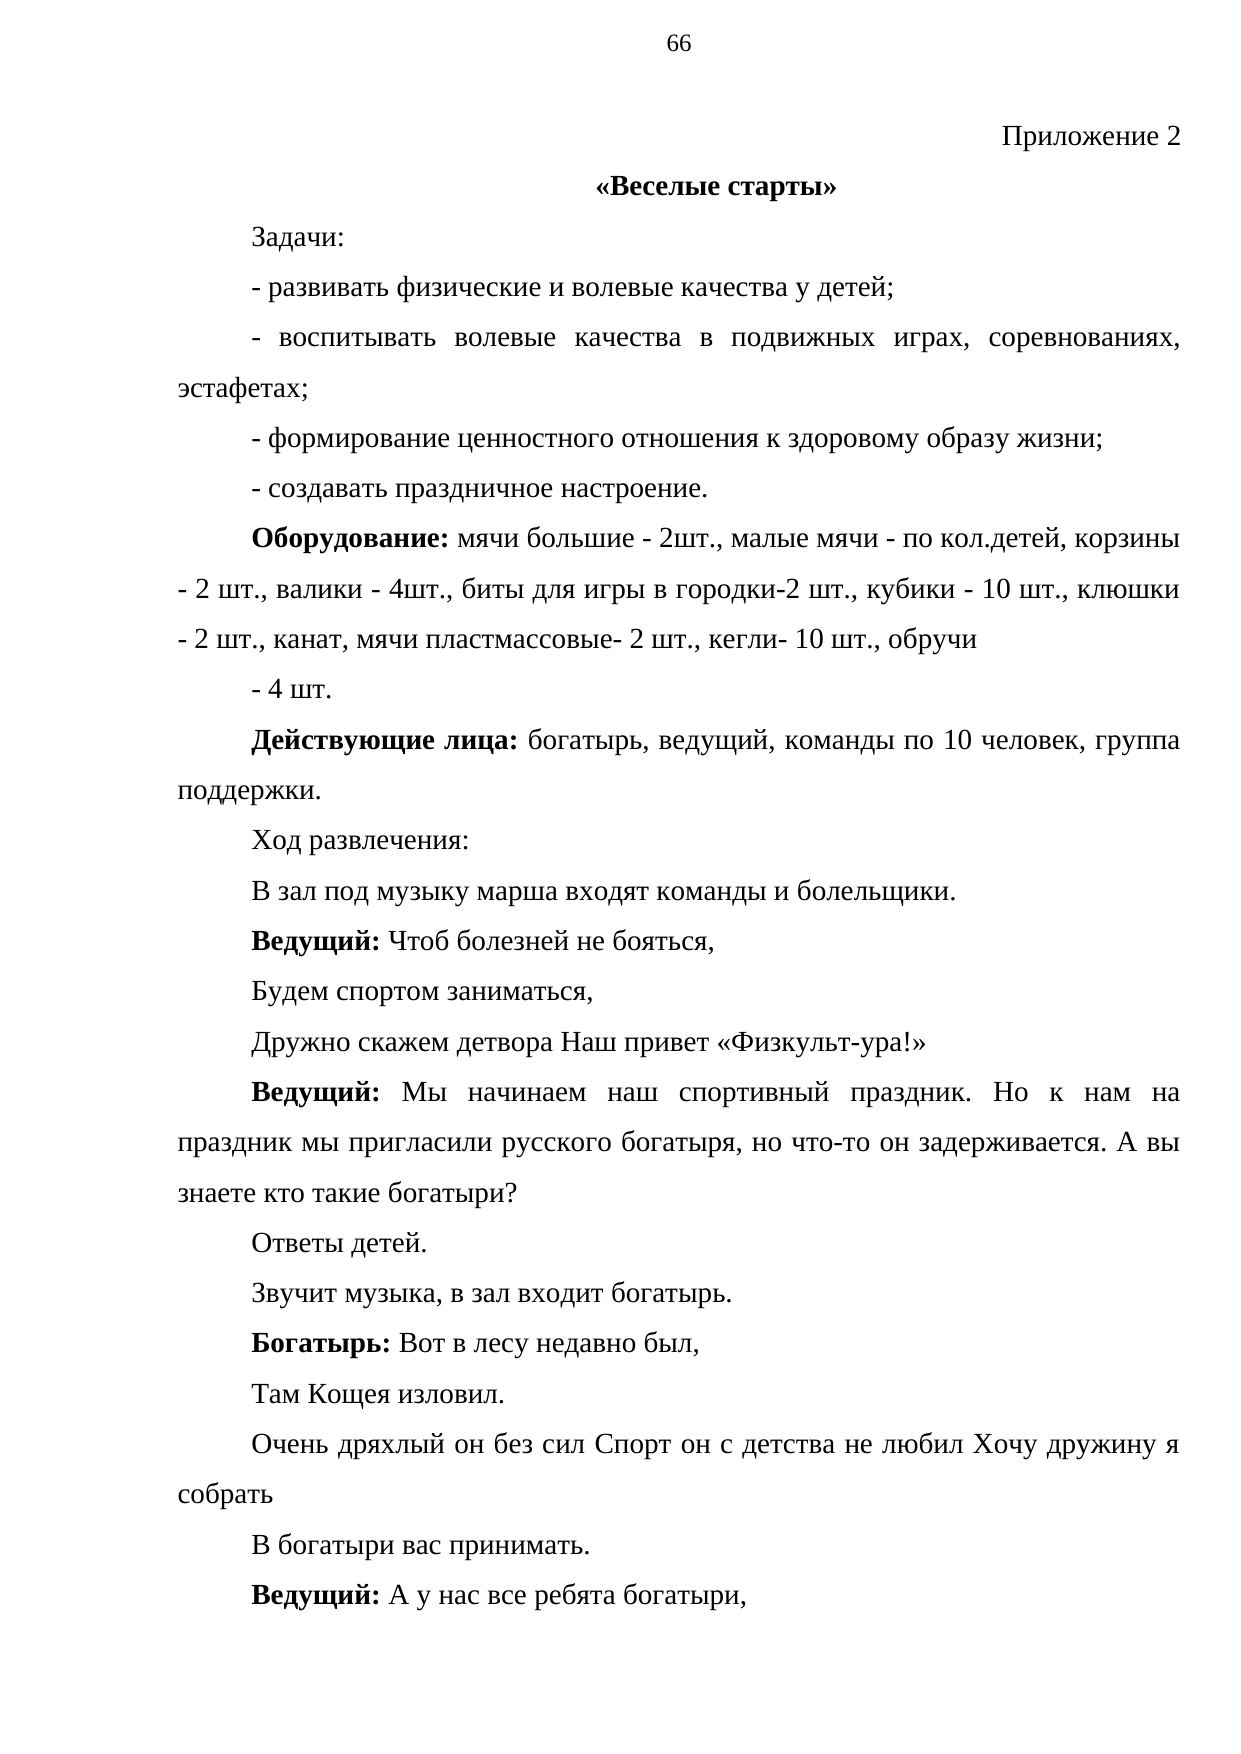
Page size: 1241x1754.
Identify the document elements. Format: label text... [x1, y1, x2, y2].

text Богатырь: Вот в лесу недавно был, [177, 1326, 1181, 1359]
text - создавать праздничное настроение. [177, 470, 1181, 504]
text Оборудование: мячи большие - 2шт., малые мячи - по кол.детей, корзины - 2 шт., валики - 4шт., биты для игры в городки-2 шт., кубики - 10 шт., клюшки - 2 шт., канат, мячи пластмассовые- 2 шт., кегли- 10 шт., обручи [177, 521, 1181, 655]
text - формирование ценностного отношения к здоровому образу жизни; [177, 420, 1181, 453]
text - развивать физические и волевые качества у детей; [177, 269, 1181, 303]
text - 4 шт. [177, 672, 1181, 705]
text Ведущий: Чтоб болезней не бояться, [177, 923, 1181, 957]
text Ответы детей. [177, 1225, 1181, 1258]
text Задачи: [177, 219, 1181, 252]
text Звучит музыка, в зал входит богатырь. [177, 1275, 1181, 1309]
text Там Кощея изловил. [177, 1376, 1181, 1409]
text В зал под музыку марша входят команды и болельщики. [177, 873, 1181, 906]
text Ведущий: А у нас все ребята богатыри, [177, 1577, 1181, 1611]
text Ведущий: Мы начинаем наш спортивный праздник. Но к нам на праздник мы пригласили русского богатыря, но что-то он задерживается. А вы знаете кто такие богатыри? [177, 1074, 1181, 1208]
text Ход развлечения: [177, 822, 1181, 856]
text В богатыри вас принимать. [177, 1527, 1181, 1560]
text Будем спортом заниматься, [177, 973, 1181, 1007]
text Очень дряхлый он без сил Спорт он с детства не любил Хочу дружину я собрать [177, 1426, 1181, 1510]
text Дружно скажем детвора Наш привет «Физкульт-ура!» [177, 1024, 1181, 1057]
text «Веселые старты» [177, 168, 1181, 202]
text Приложение 2 [177, 118, 1181, 152]
text - воспитывать волевые качества в подвижных играх, соревнованиях, эстафетах; [177, 319, 1181, 403]
text Действующие лица: богатырь, ведущий, команды по 10 человек, группа поддержки. [177, 722, 1181, 806]
